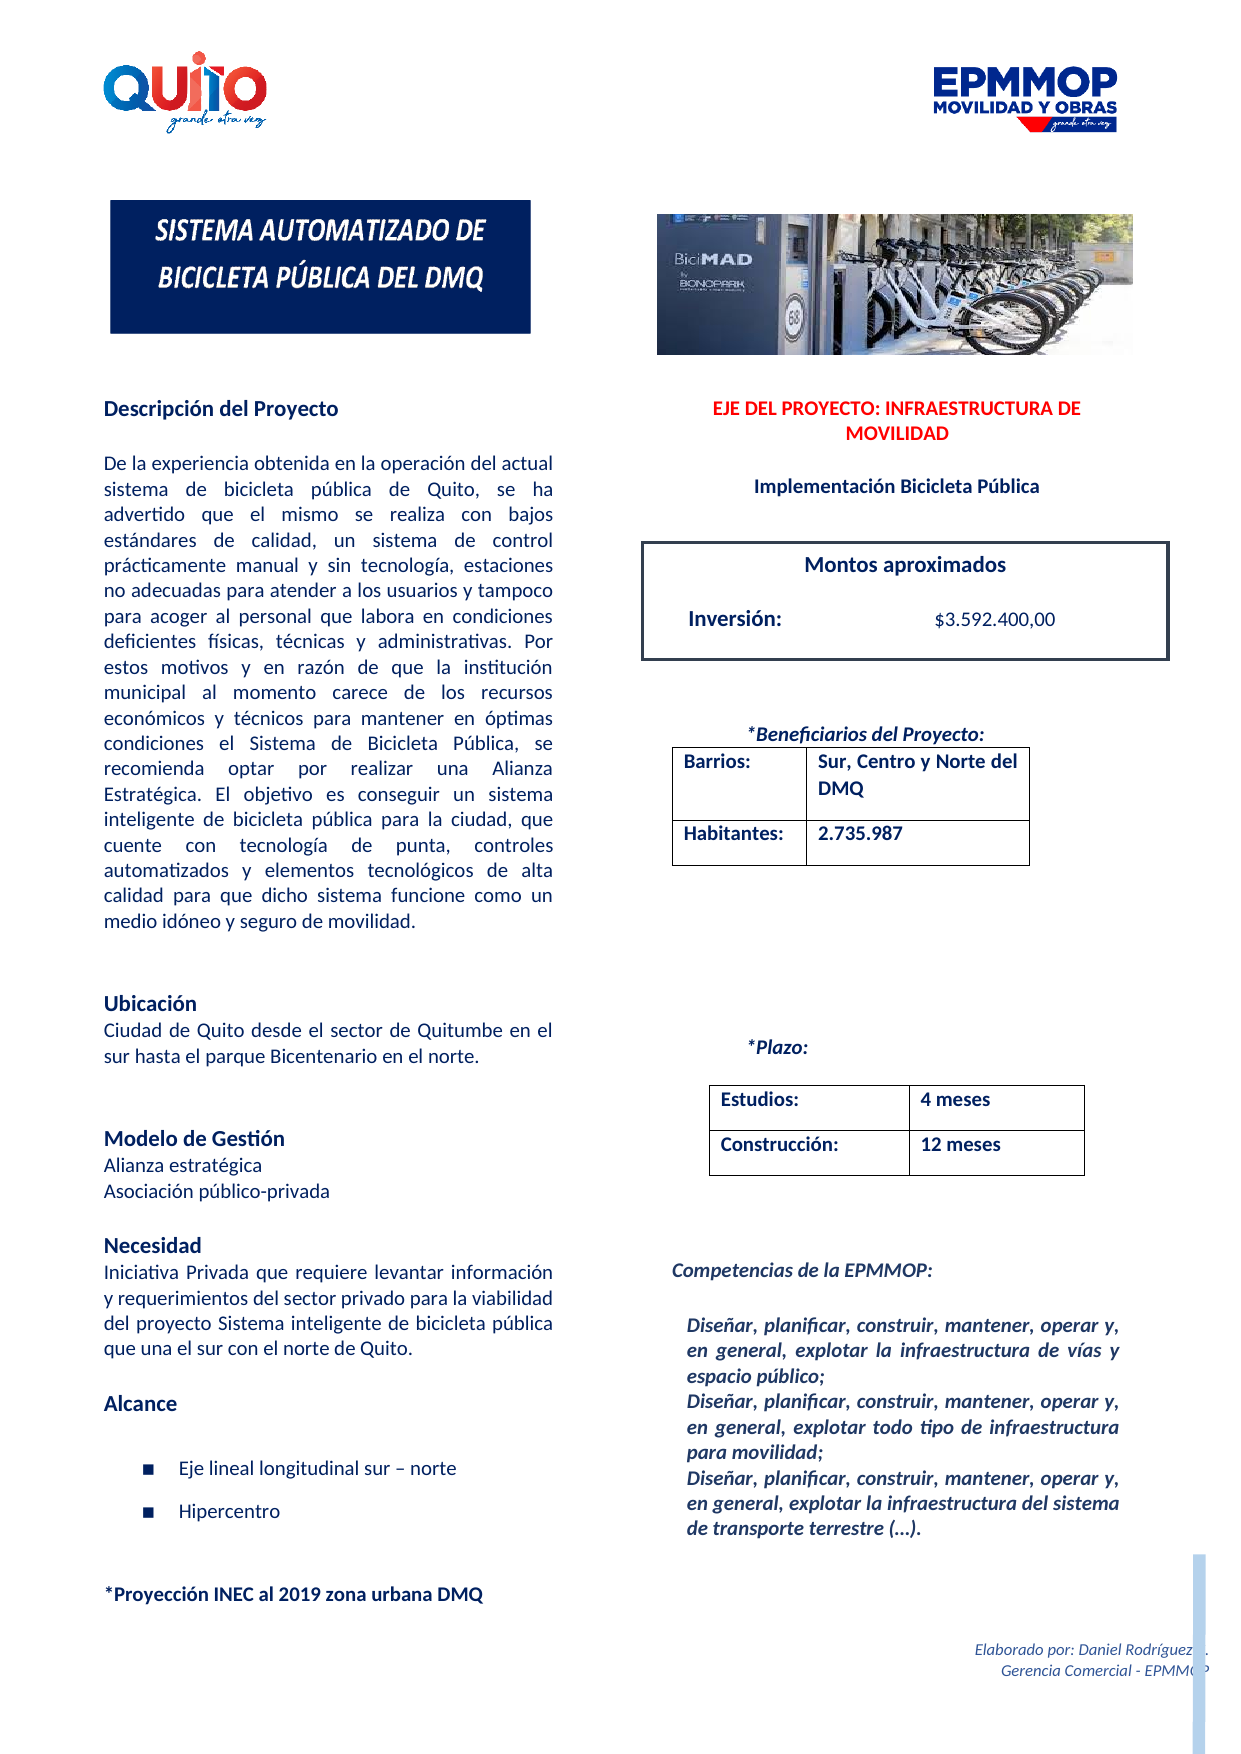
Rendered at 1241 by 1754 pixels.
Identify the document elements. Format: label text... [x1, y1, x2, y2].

table_header Estudios: [710, 1086, 909, 1130]
text Diseñar, planificar, construir, mantener, operar y, en general, explotar la infraestructura del sistema de transporte terrestre (…). [687, 1465, 1122, 1541]
table_header 4 meses [910, 1086, 1084, 1130]
picture [657, 214, 1133, 355]
picture [103, 194, 541, 348]
table_header Sur, Centro y Norte del DMQ [807, 748, 1029, 819]
text De la experiencia obtenida en la operación del actual sistema de bicicleta pública de Quito, se ha advertido que el mismo se realiza con bajos estándares de calidad, un sistema de control prácticamente manual y sin tecnología, estaciones no adecuadas para atender a los usuarios y tampoco para acoger al personal que labora en condiciones deficientes físicas, técnicas y administrativas. Por estos motivos y en razón de que la institución municipal al momento carece de los recursos económicos y técnicos para mantener en óptimas condiciones el Sistema de Bicicleta Pública, se recomienda optar por realizar una Alianza Estratégica. El objetivo es conseguir un sistema inteligente de bicicleta pública para la ciudad, que cuente con tecnología de punta, controles automatizados y elementos tecnológicos de alta calidad para que dicho sistema funcione como un medio idóneo y seguro de movilidad. [103, 451, 554, 933]
text Competencias de la EPMMOP: [672, 1258, 1122, 1283]
list Hipercentro [141, 1488, 554, 1530]
text Diseñar, planificar, construir, mantener, operar y, en general, explotar la infraestructura de vías y espacio público; [687, 1312, 1122, 1388]
text Asociación público-privada [103, 1178, 554, 1203]
text *Proyección INEC al 2019 zona urbana DMQ [103, 1581, 554, 1607]
list Eje lineal longitudinal sur – norte [141, 1445, 554, 1488]
text Modelo de Gestión [103, 1124, 554, 1152]
text Ciudad de Quito desde el sector de Quitumbe en el sur hasta el parque Bicentenario en el norte. [103, 1017, 554, 1068]
text *Plazo: [746, 1034, 1122, 1059]
table_cell Habitantes: [673, 821, 806, 865]
text Alcance [103, 1389, 554, 1417]
text Implementación Bicicleta Pública [672, 474, 1122, 499]
text Iniciativa Privada que requiere levantar información y requerimientos del sector privado para la viabilidad del proyecto Sistema inteligente de bicicleta pública que una el sur con el norte de Quito. [103, 1259, 554, 1361]
text Ubicación [103, 989, 554, 1017]
text Alianza estratégica [103, 1152, 554, 1178]
text EJE DEL PROYECTO: INFRAESTRUCTURA DE MOVILIDAD [672, 370, 1122, 446]
picture [103, 51, 267, 134]
picture [931, 61, 1123, 136]
text Descripción del Proyecto [103, 394, 554, 422]
table_cell 2.735.987 [807, 821, 1029, 865]
text Necesidad [103, 1231, 554, 1259]
table_header Barrios: [673, 748, 806, 819]
text *Beneficiarios del Proyecto: [746, 722, 1122, 747]
text Diseñar, planificar, construir, mantener, operar y, en general, explotar todo tipo de infraestructura para movilidad; [687, 1388, 1122, 1465]
table_cell 12 meses [910, 1131, 1084, 1175]
table_cell Construcción: [710, 1131, 909, 1175]
